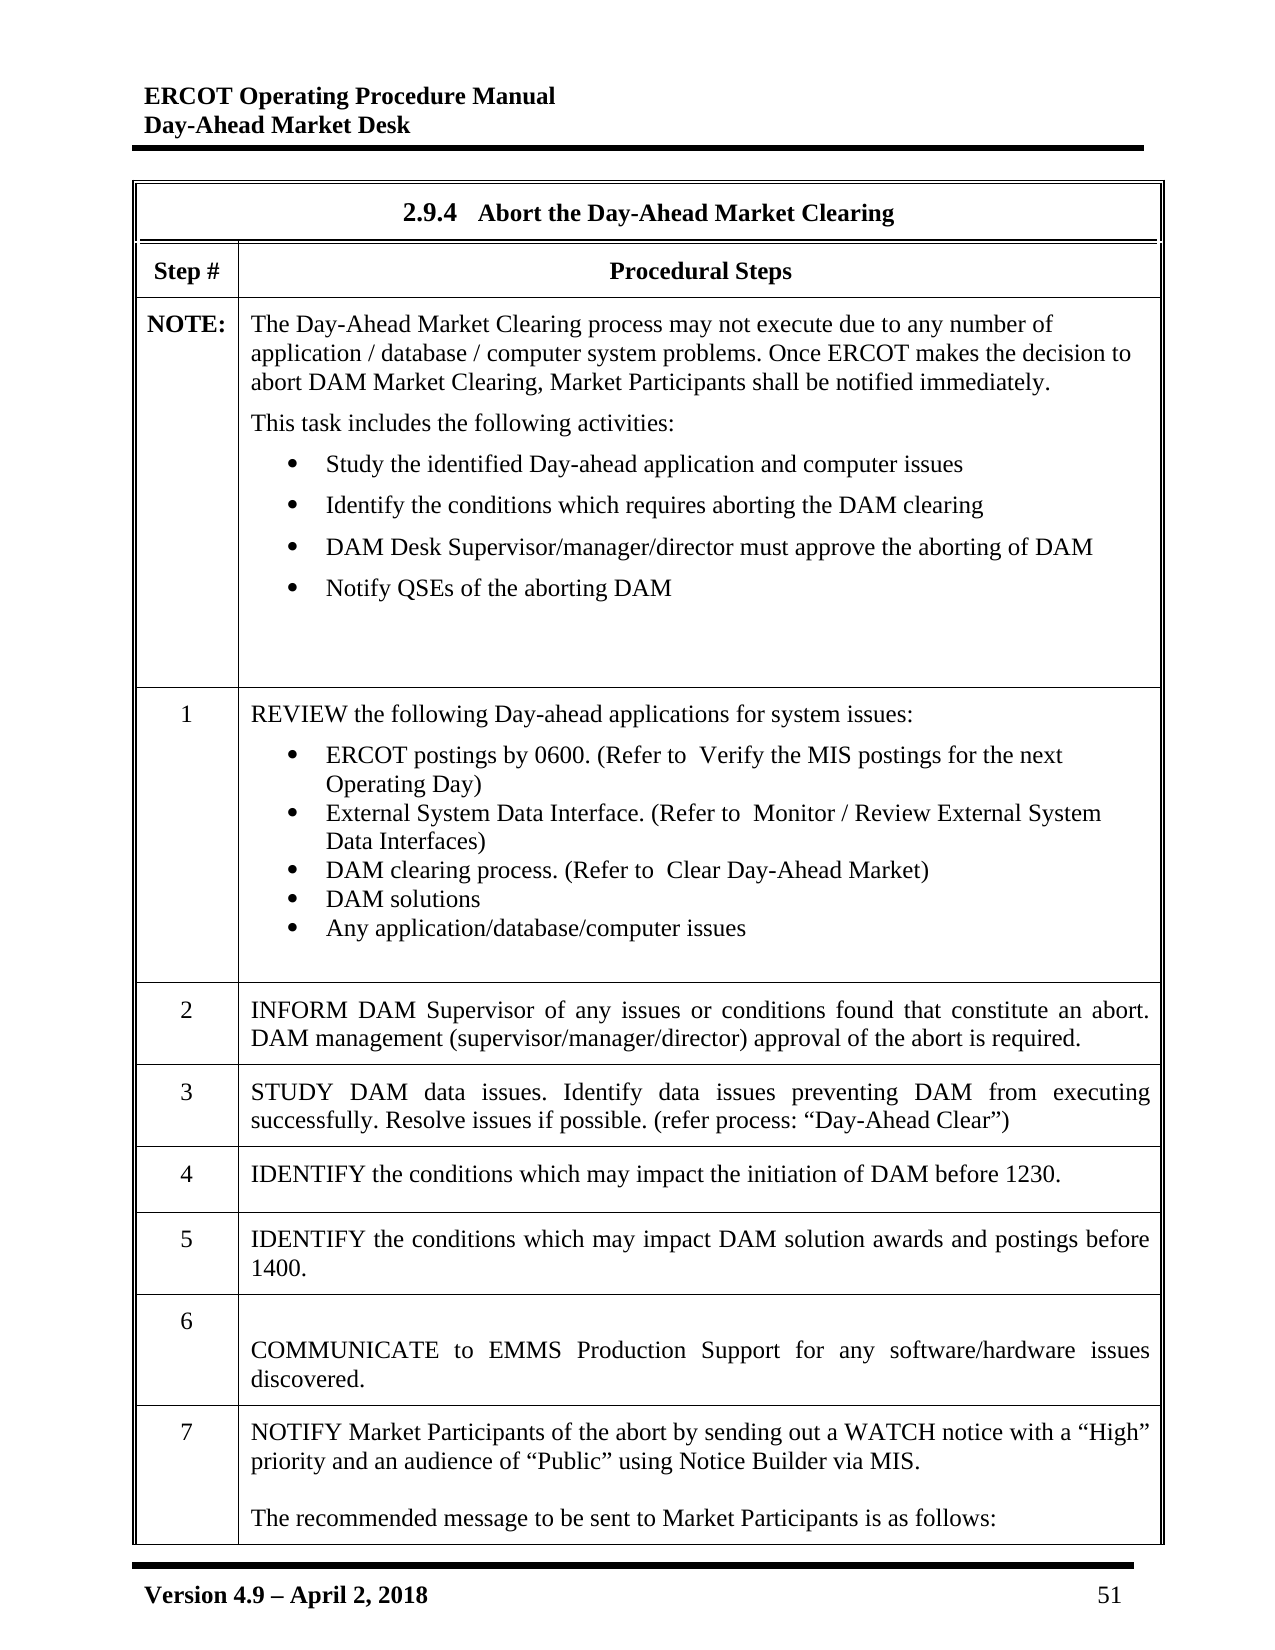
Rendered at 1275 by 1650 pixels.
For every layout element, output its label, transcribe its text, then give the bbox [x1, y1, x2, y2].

table_cell Step # [134, 239, 238, 297]
table_cell 4 [137, 1147, 238, 1212]
table_cell 3 [137, 1065, 238, 1146]
table_cell NOTE: [137, 298, 238, 686]
table_cell INFORM DAM Supervisor of any issues or conditions found that constitute an abort. DAM management (supervisor/manager/director) approval of the abort is required. [239, 983, 1160, 1064]
table_cell STUDY DAM data issues. Identify data issues preventing DAM from executing successfully. Resolve issues if possible. (refer process: “Day-Ahead Clear”) [239, 1065, 1160, 1146]
table_header 2.9.4 Abort the Day-Ahead Market Clearing [137, 184, 1160, 239]
table_cell The Day-Ahead Market Clearing process may not execute due to any number of application / database / computer system problems. Once ERCOT makes the decision to abort DAM Market Clearing, Market Participants shall be notified immediately. This task includes the following activities:  Study the identified Day-ahead application and computer issues  Identify the conditions which requires aborting the DAM clearing  DAM Desk Supervisor/manager/director must approve the aborting of DAM  Notify QSEs of the aborting DAM [239, 298, 1160, 686]
table_cell IDENTIFY the conditions which may impact DAM solution awards and postings before 1400. [239, 1213, 1160, 1294]
table_cell 7 [137, 1406, 238, 1544]
table_cell 1 [137, 688, 238, 982]
table_cell 5 [137, 1213, 238, 1294]
table_cell REVIEW the following Day-ahead applications for system issues:  ERCOT postings by 0600. (Refer to Verify the MIS postings for the next Operating Day)  External System Data Interface. (Refer to Monitor / Review External System Data Interfaces)  DAM clearing process. (Refer to Clear Day-Ahead Market)  DAM solutions  Any application/database/computer issues [239, 688, 1160, 982]
table_cell 6 [137, 1295, 238, 1404]
table_cell COMMUNICATE to EMMS Production Support for any software/hardware issues discovered. [239, 1295, 1160, 1404]
table_cell Procedural Steps [239, 239, 1163, 297]
table_cell 2 [137, 983, 238, 1064]
table_cell IDENTIFY the conditions which may impact the initiation of DAM before 1230. [239, 1147, 1160, 1212]
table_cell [239, 1406, 1160, 1544]
